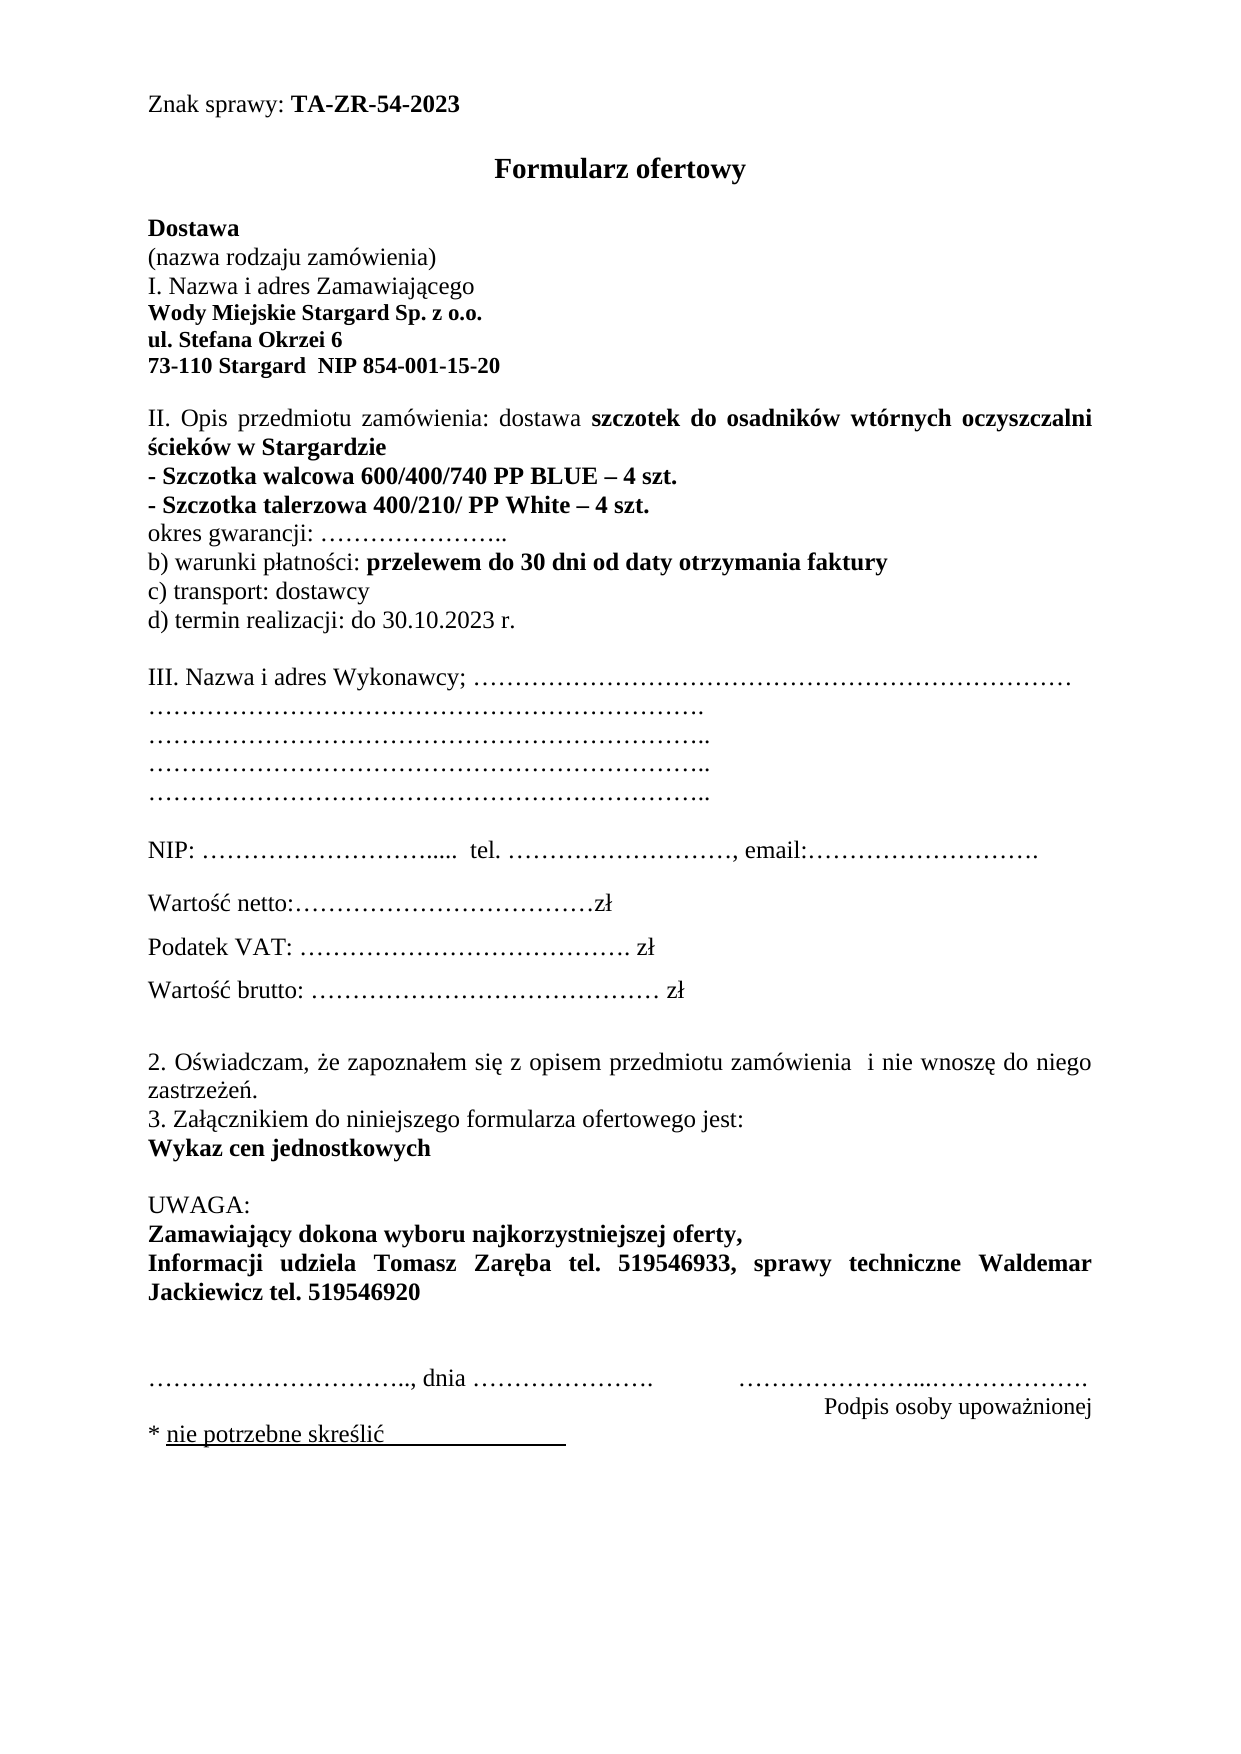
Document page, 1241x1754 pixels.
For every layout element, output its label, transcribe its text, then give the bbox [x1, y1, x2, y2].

text - Szczotka talerzowa 400/210/ PP White – 4 szt. [148, 490, 1093, 518]
text b) warunki płatności: przelewem do 30 dni od daty otrzymania faktury [148, 547, 1093, 576]
text Wykaz cen jednostkowych [148, 1133, 1093, 1162]
text * nie potrzebne skreślić [148, 1419, 1093, 1448]
text ………………………………………………………….. [148, 777, 1093, 806]
text d) termin realizacji: do 30.10.2023 r. [148, 605, 1093, 633]
text …………………………………………………………. [148, 691, 1093, 720]
text III. Nazwa i adres Wykonawcy; ……………………………………………………………… [148, 662, 1093, 691]
text 73-110 Stargard NIP 854-001-15-20 [148, 352, 1093, 378]
text Podpis osoby upoważnionej [148, 1392, 1093, 1419]
text okres gwarancji: ………………….. [148, 518, 1093, 547]
text Informacji udziela Tomasz Zaręba tel. 519546933, sprawy techniczne Waldemar Jackiewicz tel. 519546920 [148, 1248, 1093, 1305]
text Znak sprawy: TA-ZR-54-2023 [148, 89, 1093, 117]
text UWAGA: [148, 1190, 1093, 1219]
text 2. Oświadczam, że zapoznałem się z opisem przedmiotu zamówienia i nie wnoszę do niego zastrzeżeń. [148, 1047, 1093, 1104]
text (nazwa rodzaju zamówienia) [148, 242, 1093, 271]
text Formularz ofertowy [148, 151, 1093, 184]
text - Szczotka walcowa 600/400/740 PP BLUE – 4 szt. [148, 461, 1093, 490]
text ………………………………………………………….. [148, 748, 1093, 777]
text Zamawiający dokona wyboru najkorzystniejszej oferty, [148, 1219, 1093, 1248]
text c) transport: dostawcy [148, 576, 1093, 605]
text NIP: ………………………..... tel. ………………………, email:………………………. [148, 835, 1093, 863]
text II. Opis przedmiotu zamówienia: dostawa szczotek do osadników wtórnych oczyszczalni ścieków w Stargardzie [148, 403, 1093, 461]
text ul. Stefana Okrzei 6 [148, 326, 1093, 352]
text ………………………………………………………….. [148, 720, 1093, 748]
text I. Nazwa i adres Zamawiającego [148, 271, 1093, 299]
text ………………………….., dnia …………………. …………………...………………. [148, 1363, 1093, 1392]
text Podatek VAT: …………………………………. zł [148, 932, 1093, 960]
text 3. Załącznikiem do niniejszego formularza ofertowego jest: [148, 1104, 1093, 1133]
text Wody Miejskie Stargard Sp. z o.o. [148, 299, 1093, 326]
text Wartość netto:………………………………zł [148, 888, 1093, 917]
text Wartość brutto: …………………………………… zł [148, 975, 1093, 1003]
text Dostawa [148, 213, 1093, 242]
